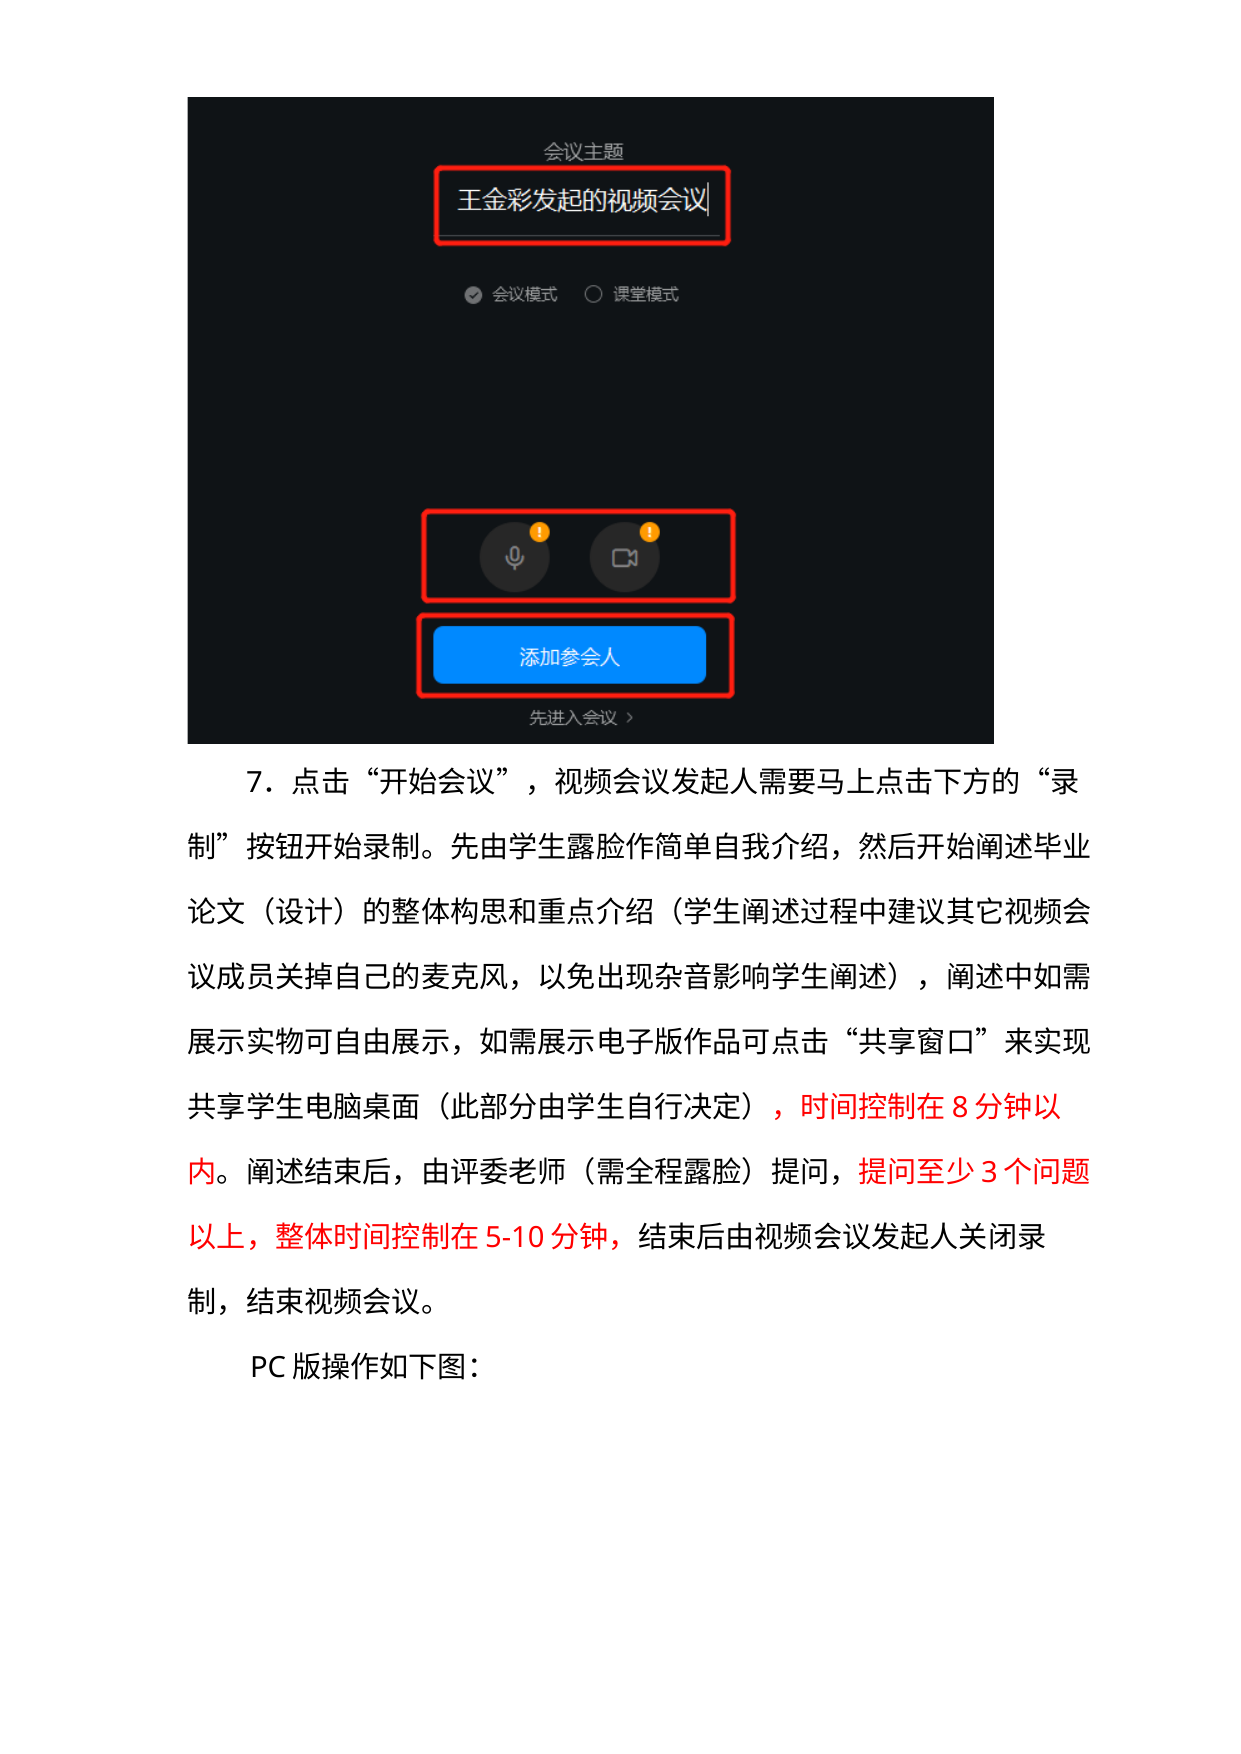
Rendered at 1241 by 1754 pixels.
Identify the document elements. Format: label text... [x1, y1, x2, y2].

picture [187, 97, 994, 744]
list 点击“开始会议”，视频会议发起人需要马上点击下方的“录制”按钮开始录制。先由学生露脸作简单自我介绍，然后开始阐述毕业论文（设计）的整体构思和重点介绍（学生阐述过程中建议其它视频会议成员关掉自己的麦克风，以免出现杂音影响学生阐述），阐述中如需展示实物可自由展示，如需展示电子版作品可点击“共享窗口”来实现共享学生电脑桌面（此部分由学生自行决定），时间控制在8分钟以内。阐述结束后，由评委老师（需全程露脸）提问，提问至少3个问题以上，整体时间控制在5-10分钟，结束后由视频会议发起人关闭录制，结束视频会议。 [187, 747, 1094, 1332]
list PC版操作如下图： [187, 1332, 1094, 1397]
